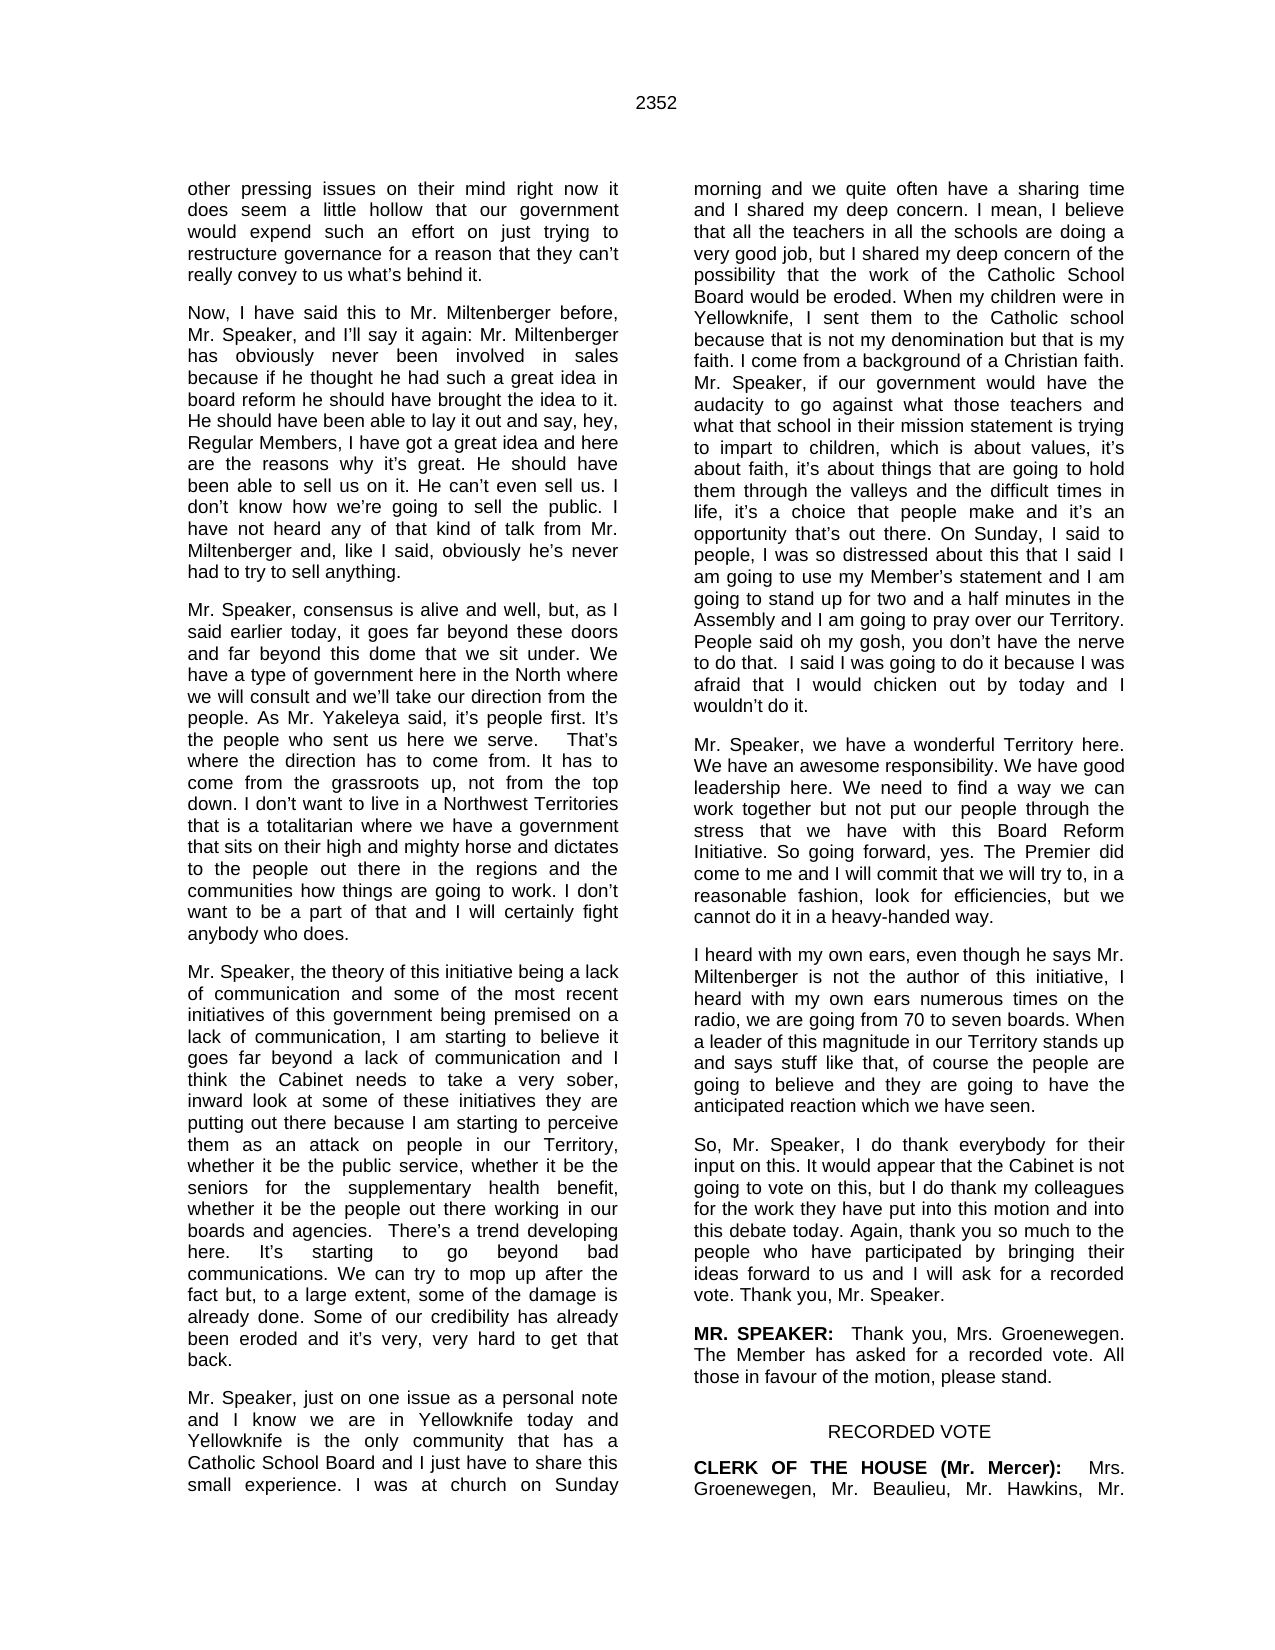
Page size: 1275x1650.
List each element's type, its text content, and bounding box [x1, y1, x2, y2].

subtitle Recorded Vote [694, 1421, 1125, 1442]
text Mr. Speaker, we have a wonderful Territory here. We have an awesome responsibility. We have good leadership here. We need to find a way we can work together but not put our people through the stress that we have with this Board Reform Initiative. So going forward, yes. The Premier did come to me and I will commit that we will try to, in a reasonable fashion, look for efficiencies, but we cannot do it in a heavy-handed way. [694, 733, 1125, 927]
text MR. SPEAKER: Thank you, Mrs. Groenewegen. The Member has asked for a recorded vote. All those in favour of the motion, please stand. [694, 1322, 1125, 1387]
text Mr. Speaker, the theory of this initiative being a lack of communication and some of the most recent initiatives of this government being premised on a lack of communication, I am starting to believe it goes far beyond a lack of communication and I think the Cabinet needs to take a very sober, inward look at some of these initiatives they are putting out there because I am starting to perceive them as an attack on people in our Territory, whether it be the public service, whether it be the seniors for the supplementary health benefit, whether it be the people out there working in our boards and agencies. There’s a trend developing here. It’s starting to go beyond bad communications. We can try to mop up after the fact but, to a large extent, some of the damage is already done. Some of our credibility has already been eroded and it’s very, very hard to get that back. [187, 961, 619, 1371]
text Mr. Speaker, consensus is alive and well, but, as I said earlier today, it goes far beyond these doors and far beyond this dome that we sit under. We have a type of government here in the North where we will consult and we’ll take our direction from the people. As Mr. Yakeleya said, it’s people first. It’s the people who sent us here we serve. That’s where the direction has to come from. It has to come from the grassroots up, not from the top down. I don’t want to live in a Northwest Territories that is a totalitarian where we have a government that sits on their high and mighty horse and dictates to the people out there in the regions and the communities how things are going to work. I don’t want to be a part of that and I will certainly fight anybody who does. [187, 599, 619, 944]
text Mr. Speaker, just on one issue as a personal note and I know we are in Yellowknife today and Yellowknife is the only community that has a Catholic School Board and I just have to share this small experience. I was at church on Sunday morning and we quite often have a sharing time and I shared my deep concern. I mean, I believe that all the teachers in all the schools are doing a very good job, but I shared my deep concern of the possibility that the work of the Catholic School Board would be eroded. When my children were in Yellowknife, I sent them to the Catholic school because that is not my denomination but that is my faith. I come from a background of a Christian faith. Mr. Speaker, if our government would have the audacity to go against what those teachers and what that school in their mission statement is trying to impart to children, which is about values, it’s about faith, it’s about things that are going to hold them through the valleys and the difficult times in life, it’s a choice that people make and it’s an opportunity that’s out there. On Sunday, I said to people, I was so distressed about this that I said I am going to use my Member’s statement and I am going to stand up for two and a half minutes in the Assembly and I am going to pray over our Territory. People said oh my gosh, you don’t have the nerve to do that. I said I was going to do it because I was afraid that I would chicken out by today and I wouldn’t do it. [694, 178, 1125, 717]
text Now, I have said this to Mr. Miltenberger before, Mr. Speaker, and I’ll say it again: Mr. Miltenberger has obviously never been involved in sales because if he thought he had such a great idea in board reform he should have brought the idea to it. He should have been able to lay it out and say, hey, Regular Members, I have got a great idea and here are the reasons why it’s great. He should have been able to sell us on it. He can’t even sell us. I don’t know how we’re going to sell the public. I have not heard any of that kind of talk from Mr. Miltenberger and, like I said, obviously he’s never had to try to sell anything. [187, 302, 619, 582]
text So, Mr. Speaker, I do thank everybody for their input on this. It would appear that the Cabinet is not going to vote on this, but I do thank my colleagues for the work they have put into this motion and into this debate today. Again, thank you so much to the people who have participated by bringing their ideas forward to us and I will ask for a recorded vote. Thank you, Mr. Speaker. [694, 1133, 1125, 1306]
text I heard with my own ears, even though he says Mr. Miltenberger is not the author of this initiative, I heard with my own ears numerous times on the radio, we are going from 70 to seven boards. When a leader of this magnitude in our Territory stands up and says stuff like that, of course the people are going to believe and they are going to have the anticipated reaction which we have seen. [694, 944, 1125, 1117]
